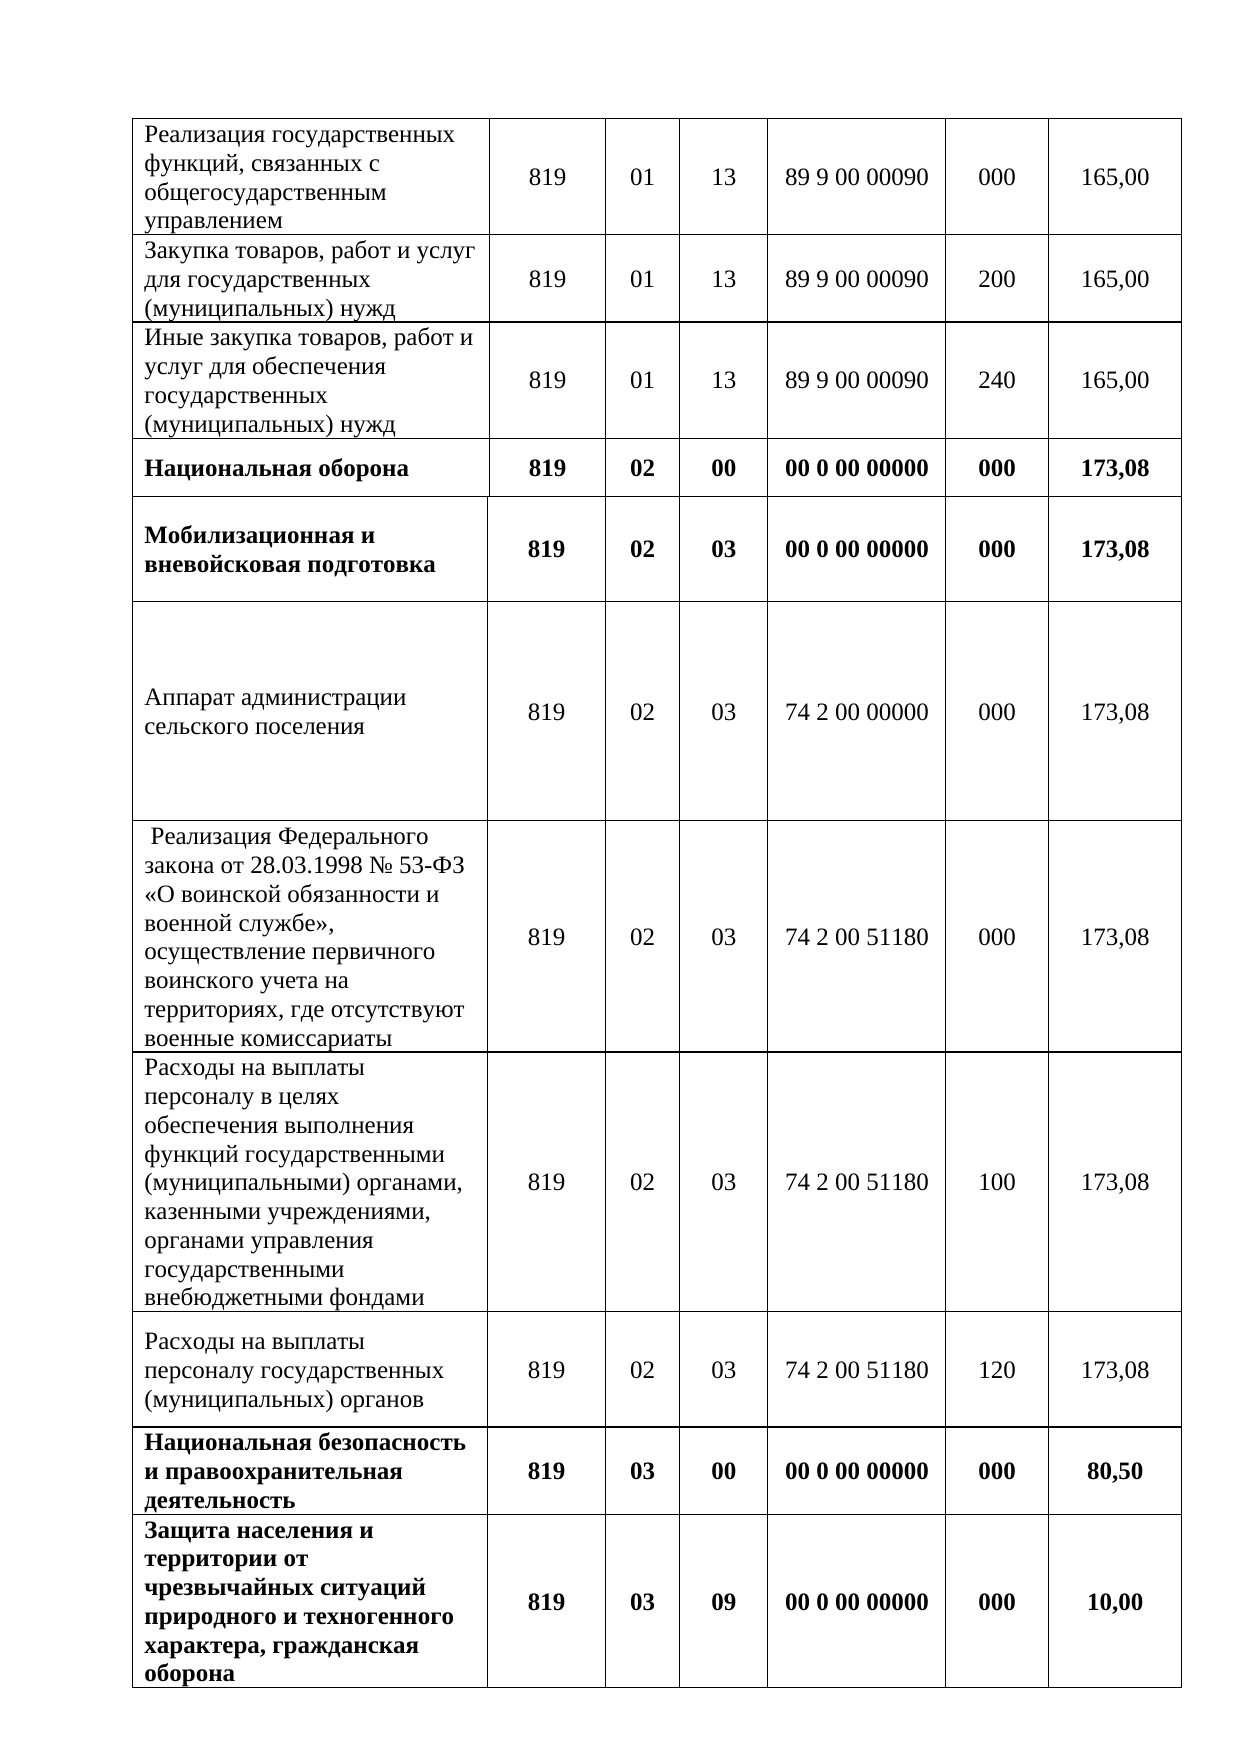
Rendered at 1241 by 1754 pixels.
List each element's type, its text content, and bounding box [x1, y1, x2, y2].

table_cell 819 [488, 1053, 605, 1311]
table_cell 02 [606, 1312, 679, 1426]
table_cell 819 [488, 1312, 605, 1426]
table_cell 165,00 [1049, 323, 1181, 437]
table_cell 819 [490, 119, 605, 234]
table_cell 173,08 [1049, 1053, 1181, 1311]
table_cell 74 2 00 00000 [768, 602, 945, 820]
table_cell 819 [488, 1515, 605, 1687]
table_cell Защита населения и территории от чрезвычайных ситуаций природного и техногенного характера, гражданская оборона [133, 1515, 487, 1687]
table_cell 000 [946, 1515, 1048, 1687]
table_cell 00 [680, 439, 767, 496]
table_cell Закупка товаров, работ и услуг для государственных (муниципальных) нужд [133, 235, 489, 321]
table_cell Реализация Федерального закона от 28.03.1998 № 53-ФЗ «О воинской обязанности и военной службе», осуществление первичного воинского учета на территориях, где отсутствуют военные комиссариаты [133, 821, 487, 1051]
table_cell 10,00 [1049, 1515, 1181, 1687]
table_cell 02 [606, 821, 679, 1051]
table_cell 200 [946, 235, 1048, 321]
table_cell 000 [946, 119, 1048, 234]
table_cell 173,08 [1049, 821, 1181, 1051]
table_cell 165,00 [1049, 119, 1181, 234]
table_cell 000 [946, 439, 1048, 496]
table_cell 89 9 00 00090 [768, 235, 945, 321]
table_cell 02 [606, 497, 679, 601]
table_cell 000 [946, 1428, 1048, 1514]
table_cell 01 [606, 119, 679, 234]
table_cell 13 [680, 235, 767, 321]
table_cell 13 [680, 323, 767, 437]
table_cell Иные закупка товаров, работ и услуг для обеспечения государственных (муниципальных) нужд [133, 323, 489, 437]
table_cell 000 [946, 821, 1048, 1051]
table_cell 01 [606, 323, 679, 437]
table_cell 02 [606, 602, 679, 820]
table_cell 03 [680, 497, 767, 601]
table_cell Мобилизационная и вневойсковая подготовка [133, 497, 487, 601]
table_cell 89 9 00 00090 [768, 119, 945, 234]
table_cell 74 2 00 51180 [768, 821, 945, 1051]
table_cell Национальная безопасность и правоохранительная деятельность [133, 1428, 487, 1514]
table_cell 000 [946, 602, 1048, 820]
table_cell Национальная оборона [133, 439, 489, 496]
table_cell 03 [680, 602, 767, 820]
table_cell 74 2 00 51180 [768, 1053, 945, 1311]
table_cell Расходы на выплаты персоналу в целях обеспечения выполнения функций государственными (муниципальными) органами, казенными учреждениями, органами управления государственными внебюджетными фондами [133, 1053, 487, 1311]
table_cell 13 [680, 119, 767, 234]
table_cell 240 [946, 323, 1048, 437]
table_cell 00 0 00 00000 [768, 497, 945, 601]
table_cell 74 2 00 51180 [768, 1312, 945, 1426]
table_cell 03 [680, 821, 767, 1051]
table_cell 00 0 00 00000 [768, 1515, 945, 1687]
table_cell 819 [488, 497, 605, 601]
table_cell 03 [606, 1515, 679, 1687]
table_cell 00 [680, 1428, 767, 1514]
table_cell 09 [680, 1515, 767, 1687]
table_cell 89 9 00 00090 [768, 323, 945, 437]
table_cell 120 [946, 1312, 1048, 1426]
table_cell Расходы на выплаты персоналу государственных (муниципальных) органов [133, 1312, 487, 1426]
table_cell 000 [946, 497, 1048, 601]
table_cell Реализация государственных функций, связанных с общегосударственным управлением [133, 119, 489, 234]
table_cell Аппарат администрации сельского поселения [133, 602, 487, 820]
table_cell 173,08 [1049, 1312, 1181, 1426]
table_cell 173,08 [1049, 497, 1181, 601]
table_cell 100 [946, 1053, 1048, 1311]
table_cell 03 [680, 1053, 767, 1311]
table_cell 173,08 [1049, 439, 1181, 496]
table_cell 173,08 [1049, 602, 1181, 820]
table_cell 80,50 [1049, 1428, 1181, 1514]
table_cell 01 [606, 235, 679, 321]
table_cell 819 [488, 1428, 605, 1514]
table_cell 819 [488, 821, 605, 1051]
table_cell 819 [488, 602, 605, 820]
table_cell 02 [606, 1053, 679, 1311]
table_cell 165,00 [1049, 235, 1181, 321]
table_cell 00 0 00 00000 [768, 1428, 945, 1514]
table_cell 03 [606, 1428, 679, 1514]
table_cell 819 [490, 235, 605, 321]
table_cell 03 [680, 1312, 767, 1426]
table_cell 00 0 00 00000 [768, 439, 945, 496]
table_cell 819 [490, 323, 605, 437]
table_cell 02 [606, 439, 679, 496]
table_cell 819 [490, 439, 605, 496]
